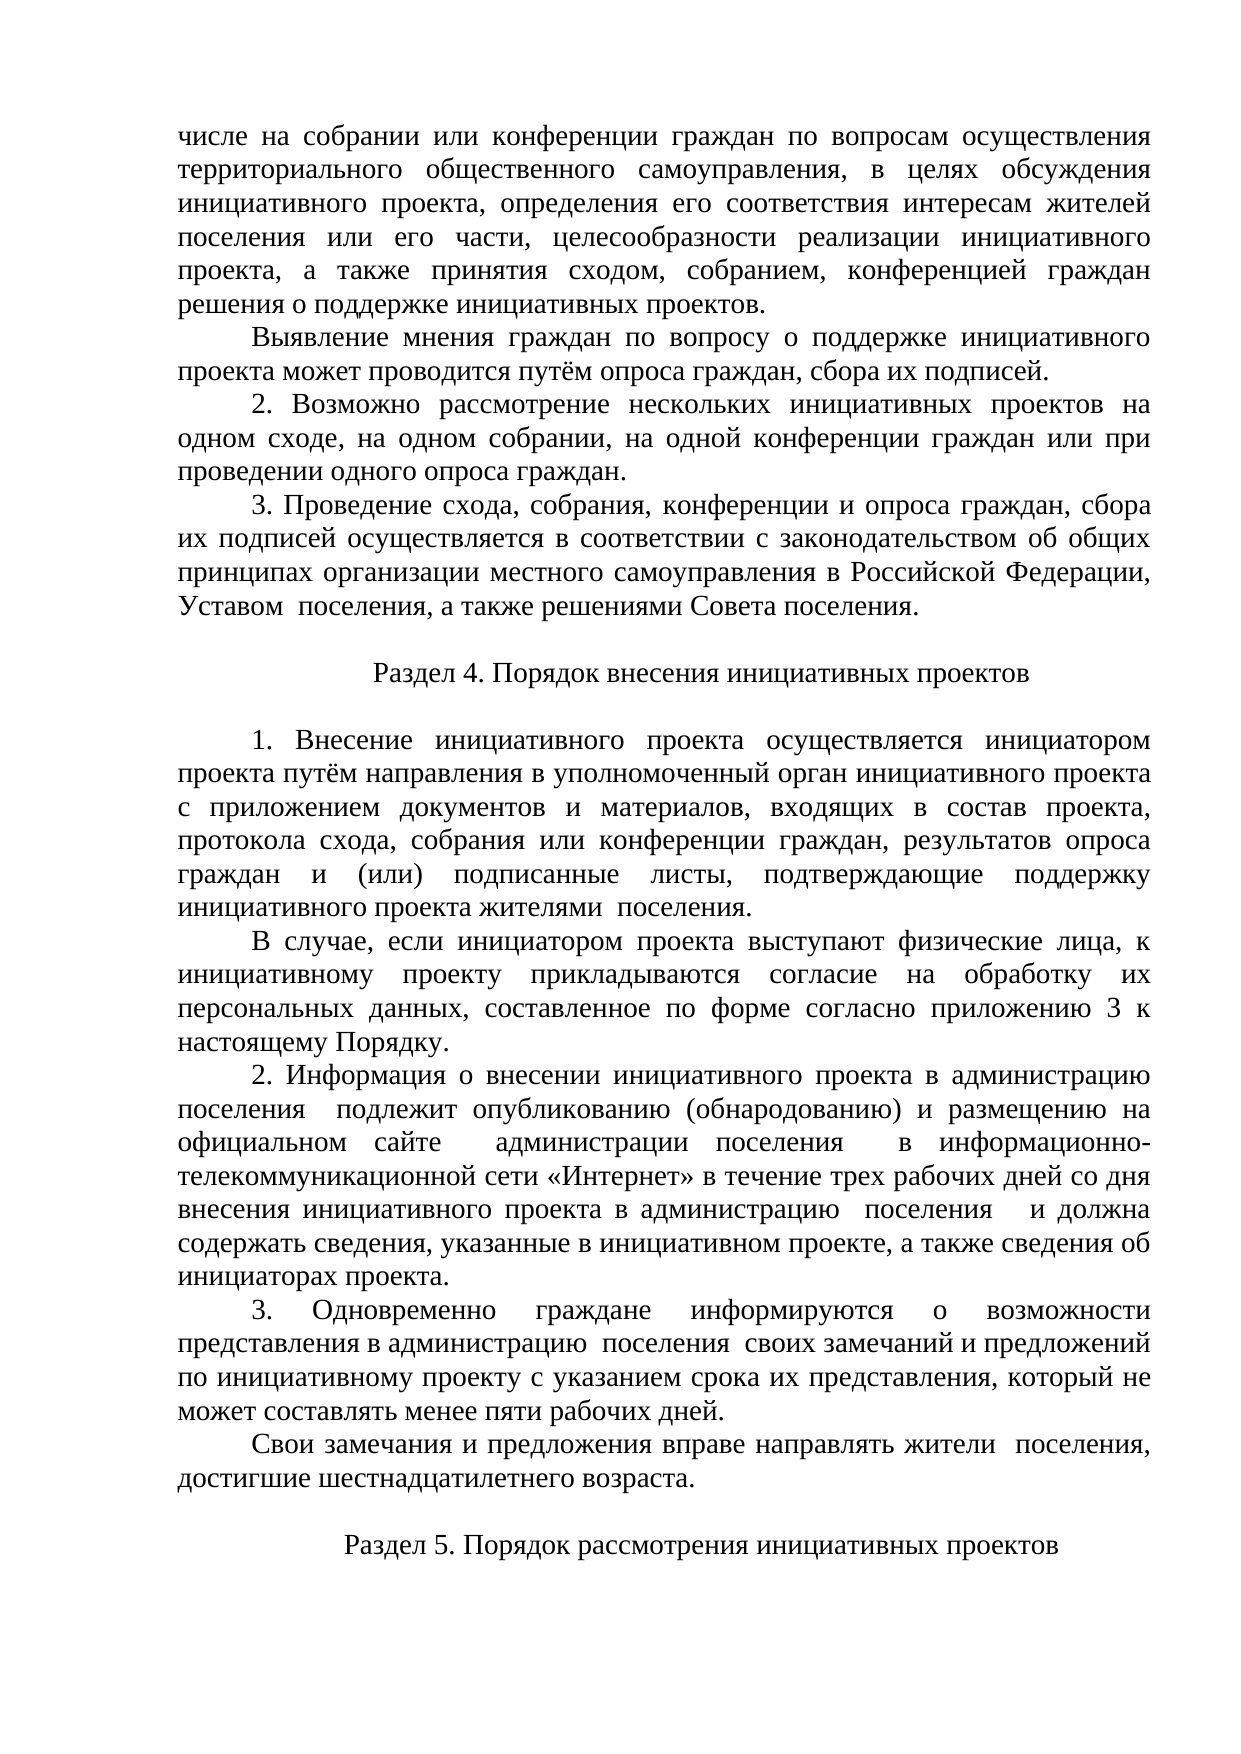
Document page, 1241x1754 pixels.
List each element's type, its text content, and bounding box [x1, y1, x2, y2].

text 1. Внесение инициативного проекта осуществляется инициатором проекта путём направления в уполномоченный орган инициативного проекта с приложением документов и материалов, входящих в состав проекта, протокола схода, собрания или конференции граждан, результатов опроса граждан и (или) подписанные листы, подтверждающие поддержку инициативного проекта жителями поселения. [177, 722, 1152, 923]
text Выявление мнения граждан по вопросу о поддержке инициативного проекта может проводится путём опроса граждан, сбора их подписей. [177, 319, 1152, 386]
text В случае, если инициатором проекта выступают физические лица, к инициативному проекту прикладываются согласие на обработку их персональных данных, составленное по форме согласно приложению 3 к настоящему Порядку. [177, 923, 1152, 1057]
text Раздел 4. Порядок внесения инициативных проектов [177, 655, 1152, 688]
text 2. Информация о внесении инициативного проекта в администрацию поселения подлежит опубликованию (обнародованию) и размещению на официальном сайте администрации поселения в информационно-телекоммуникационной сети «Интернет» в течение трех рабочих дней со дня внесения инициативного проекта в администрацию поселения и должна содержать сведения, указанные в инициативном проекте, а также сведения об инициаторах проекта. [177, 1057, 1152, 1292]
text 3. Проведение схода, собрания, конференции и опроса граждан, сбора их подписей осуществляется в соответствии с законодательством об общих принципах организации местного самоуправления в Российской Федерации, Уставом поселения, а также решениями Совета поселения. [177, 487, 1152, 621]
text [177, 118, 1152, 319]
text 3. Одновременно граждане информируются о возможности представления в администрацию поселения своих замечаний и предложений по инициативному проекту с указанием срока их представления, который не может составлять менее пяти рабочих дней. [177, 1292, 1152, 1426]
text Раздел 5. Порядок рассмотрения инициативных проектов [177, 1527, 1152, 1560]
text Свои замечания и предложения вправе направлять жители поселения, достигшие шестнадцатилетнего возраста. [177, 1426, 1152, 1493]
text 2. Возможно рассмотрение нескольких инициативных проектов на одном сходе, на одном собрании, на одной конференции граждан или при проведении одного опроса граждан. [177, 386, 1152, 487]
